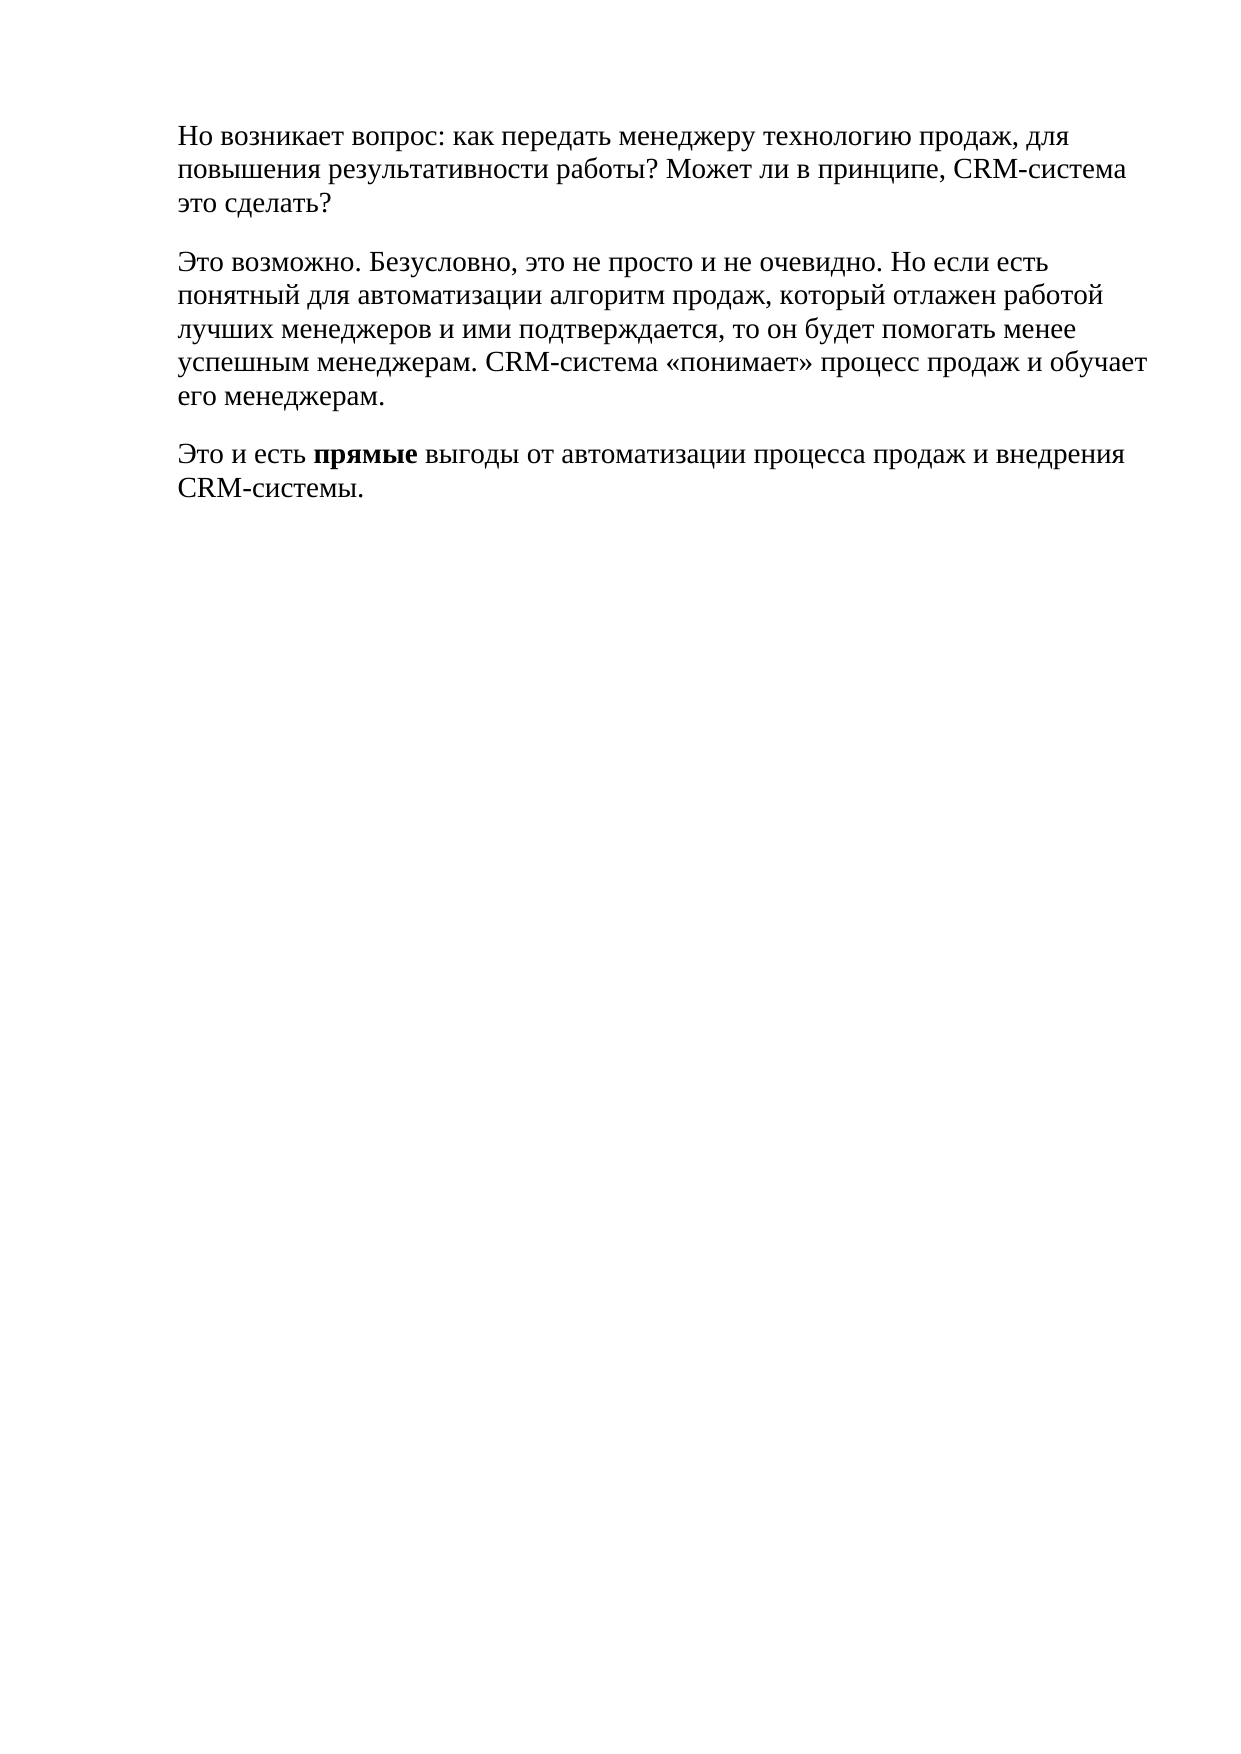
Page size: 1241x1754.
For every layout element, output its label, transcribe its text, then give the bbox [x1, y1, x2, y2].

text Это возможно. Безусловно, это не просто и не очевидно. Но если есть понятный для автоматизации алгоритм продаж, который отлажен работой лучших менеджеров и ими подтверждается, то он будет помогать менее успешным менеджерам. CRM-система «понимает» процесс продаж и обучает его менеджерам. [177, 244, 1152, 411]
text Но возникает вопрос: как передать менеджеру технологию продаж, для повышения результативности работы? Может ли в принципе, CRM-система это сделать? [177, 118, 1152, 219]
text Это и есть прямые выгоды от автоматизации процесса продаж и внедрения CRM-системы. [177, 436, 1152, 503]
